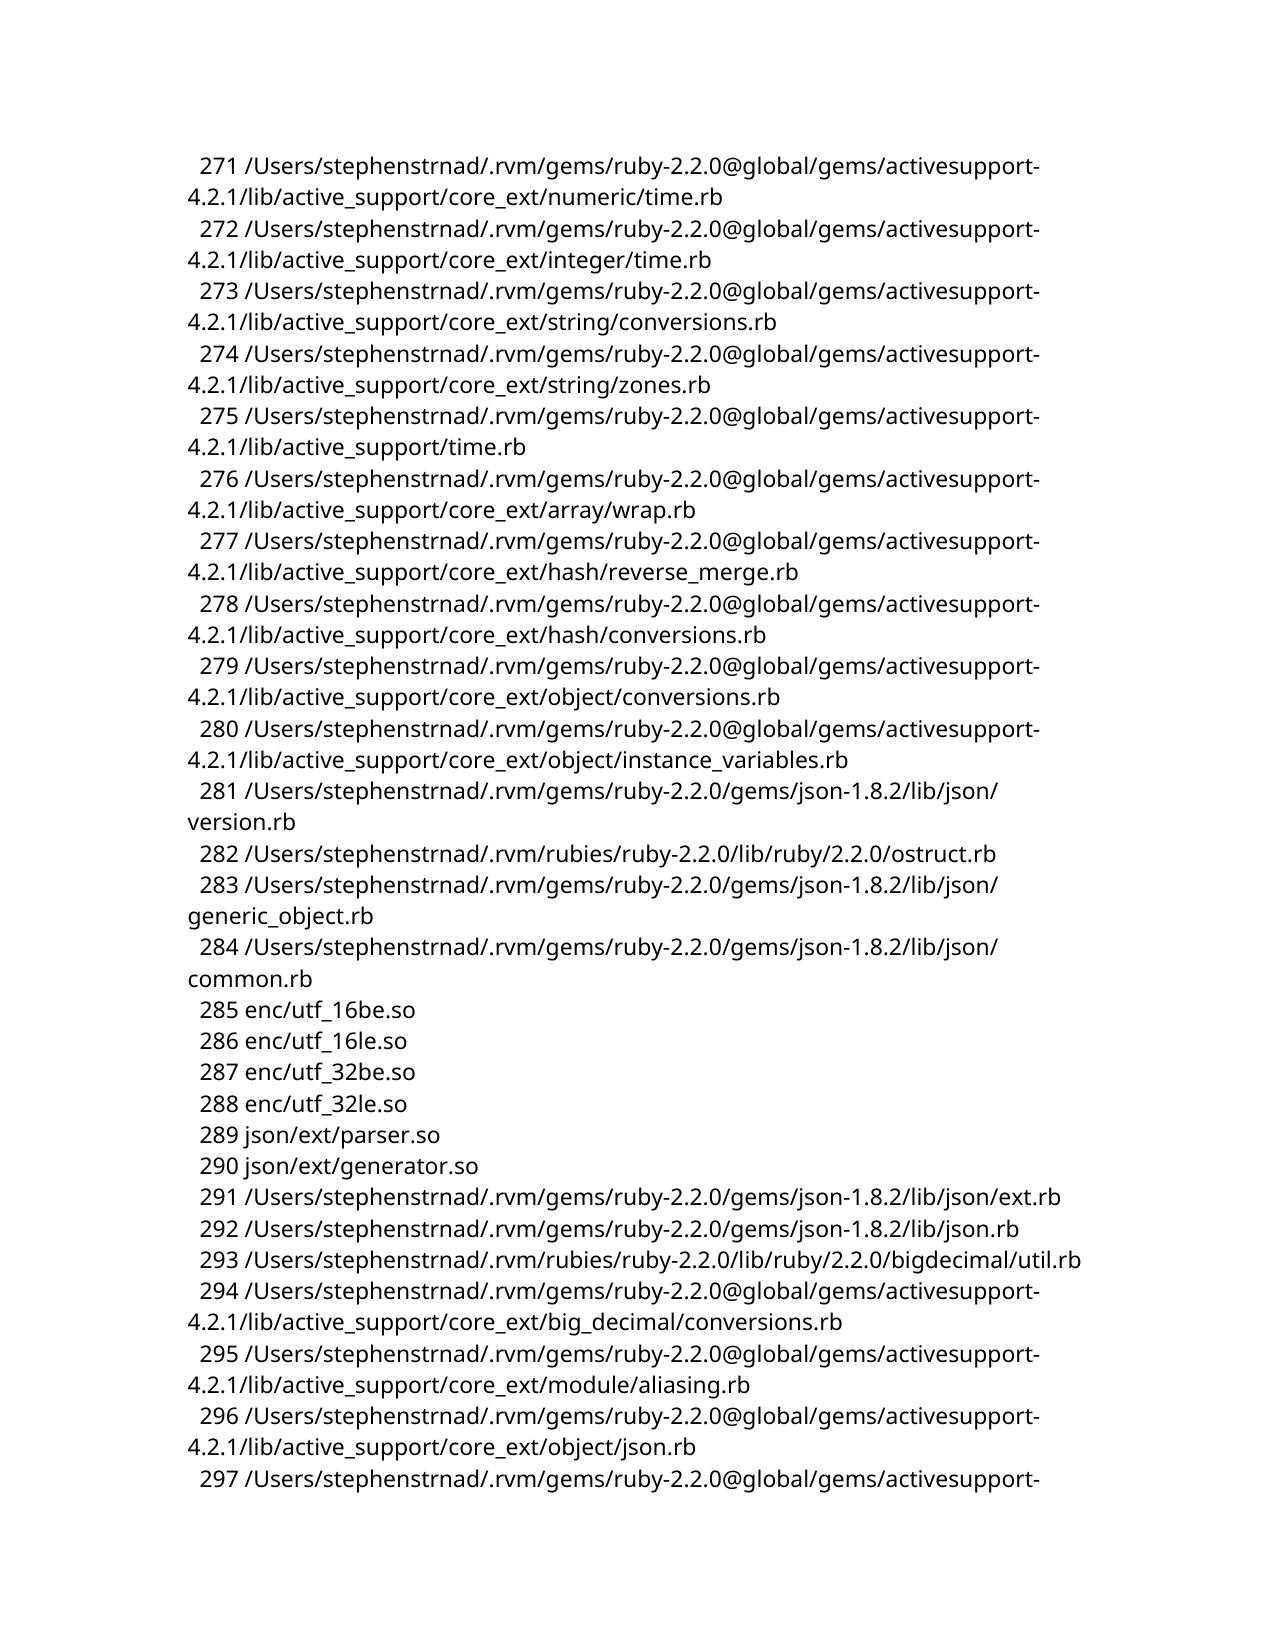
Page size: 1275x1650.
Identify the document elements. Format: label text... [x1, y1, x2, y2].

text 280 /Users/stephenstrnad/.rvm/gems/ruby-2.2.0@global/gems/activesupport-4.2.1/lib/active_support/core_ext/object/instance_variables.rb [187, 712, 1087, 775]
text 296 /Users/stephenstrnad/.rvm/gems/ruby-2.2.0@global/gems/activesupport-4.2.1/lib/active_support/core_ext/object/json.rb [187, 1400, 1087, 1462]
text 279 /Users/stephenstrnad/.rvm/gems/ruby-2.2.0@global/gems/activesupport-4.2.1/lib/active_support/core_ext/object/conversions.rb [187, 650, 1087, 712]
text 288 enc/utf_32le.so [187, 1087, 1087, 1119]
text 276 /Users/stephenstrnad/.rvm/gems/ruby-2.2.0@global/gems/activesupport-4.2.1/lib/active_support/core_ext/array/wrap.rb [187, 462, 1087, 525]
text 291 /Users/stephenstrnad/.rvm/gems/ruby-2.2.0/gems/json-1.8.2/lib/json/ext.rb [187, 1181, 1087, 1212]
text 295 /Users/stephenstrnad/.rvm/gems/ruby-2.2.0@global/gems/activesupport-4.2.1/lib/active_support/core_ext/module/aliasing.rb [187, 1337, 1087, 1400]
text 284 /Users/stephenstrnad/.rvm/gems/ruby-2.2.0/gems/json-1.8.2/lib/json/common.rb [187, 931, 1087, 994]
text 293 /Users/stephenstrnad/.rvm/rubies/ruby-2.2.0/lib/ruby/2.2.0/bigdecimal/util.rb [187, 1244, 1087, 1275]
text 294 /Users/stephenstrnad/.rvm/gems/ruby-2.2.0@global/gems/activesupport-4.2.1/lib/active_support/core_ext/big_decimal/conversions.rb [187, 1275, 1087, 1337]
text 272 /Users/stephenstrnad/.rvm/gems/ruby-2.2.0@global/gems/activesupport-4.2.1/lib/active_support/core_ext/integer/time.rb [187, 212, 1087, 275]
text 287 enc/utf_32be.so [187, 1056, 1087, 1087]
text 281 /Users/stephenstrnad/.rvm/gems/ruby-2.2.0/gems/json-1.8.2/lib/json/version.rb [187, 775, 1087, 837]
text 292 /Users/stephenstrnad/.rvm/gems/ruby-2.2.0/gems/json-1.8.2/lib/json.rb [187, 1212, 1087, 1244]
text 273 /Users/stephenstrnad/.rvm/gems/ruby-2.2.0@global/gems/activesupport-4.2.1/lib/active_support/core_ext/string/conversions.rb [187, 275, 1087, 337]
text 275 /Users/stephenstrnad/.rvm/gems/ruby-2.2.0@global/gems/activesupport-4.2.1/lib/active_support/time.rb [187, 400, 1087, 462]
text 274 /Users/stephenstrnad/.rvm/gems/ruby-2.2.0@global/gems/activesupport-4.2.1/lib/active_support/core_ext/string/zones.rb [187, 337, 1087, 400]
text 271 /Users/stephenstrnad/.rvm/gems/ruby-2.2.0@global/gems/activesupport-4.2.1/lib/active_support/core_ext/numeric/time.rb [187, 150, 1087, 212]
text 278 /Users/stephenstrnad/.rvm/gems/ruby-2.2.0@global/gems/activesupport-4.2.1/lib/active_support/core_ext/hash/conversions.rb [187, 587, 1087, 650]
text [187, 1462, 1087, 1494]
text 285 enc/utf_16be.so [187, 994, 1087, 1025]
text 282 /Users/stephenstrnad/.rvm/rubies/ruby-2.2.0/lib/ruby/2.2.0/ostruct.rb [187, 837, 1087, 869]
text 290 json/ext/generator.so [187, 1150, 1087, 1181]
text 286 enc/utf_16le.so [187, 1025, 1087, 1056]
text 289 json/ext/parser.so [187, 1119, 1087, 1150]
text 277 /Users/stephenstrnad/.rvm/gems/ruby-2.2.0@global/gems/activesupport-4.2.1/lib/active_support/core_ext/hash/reverse_merge.rb [187, 525, 1087, 587]
text 283 /Users/stephenstrnad/.rvm/gems/ruby-2.2.0/gems/json-1.8.2/lib/json/generic_object.rb [187, 869, 1087, 931]
